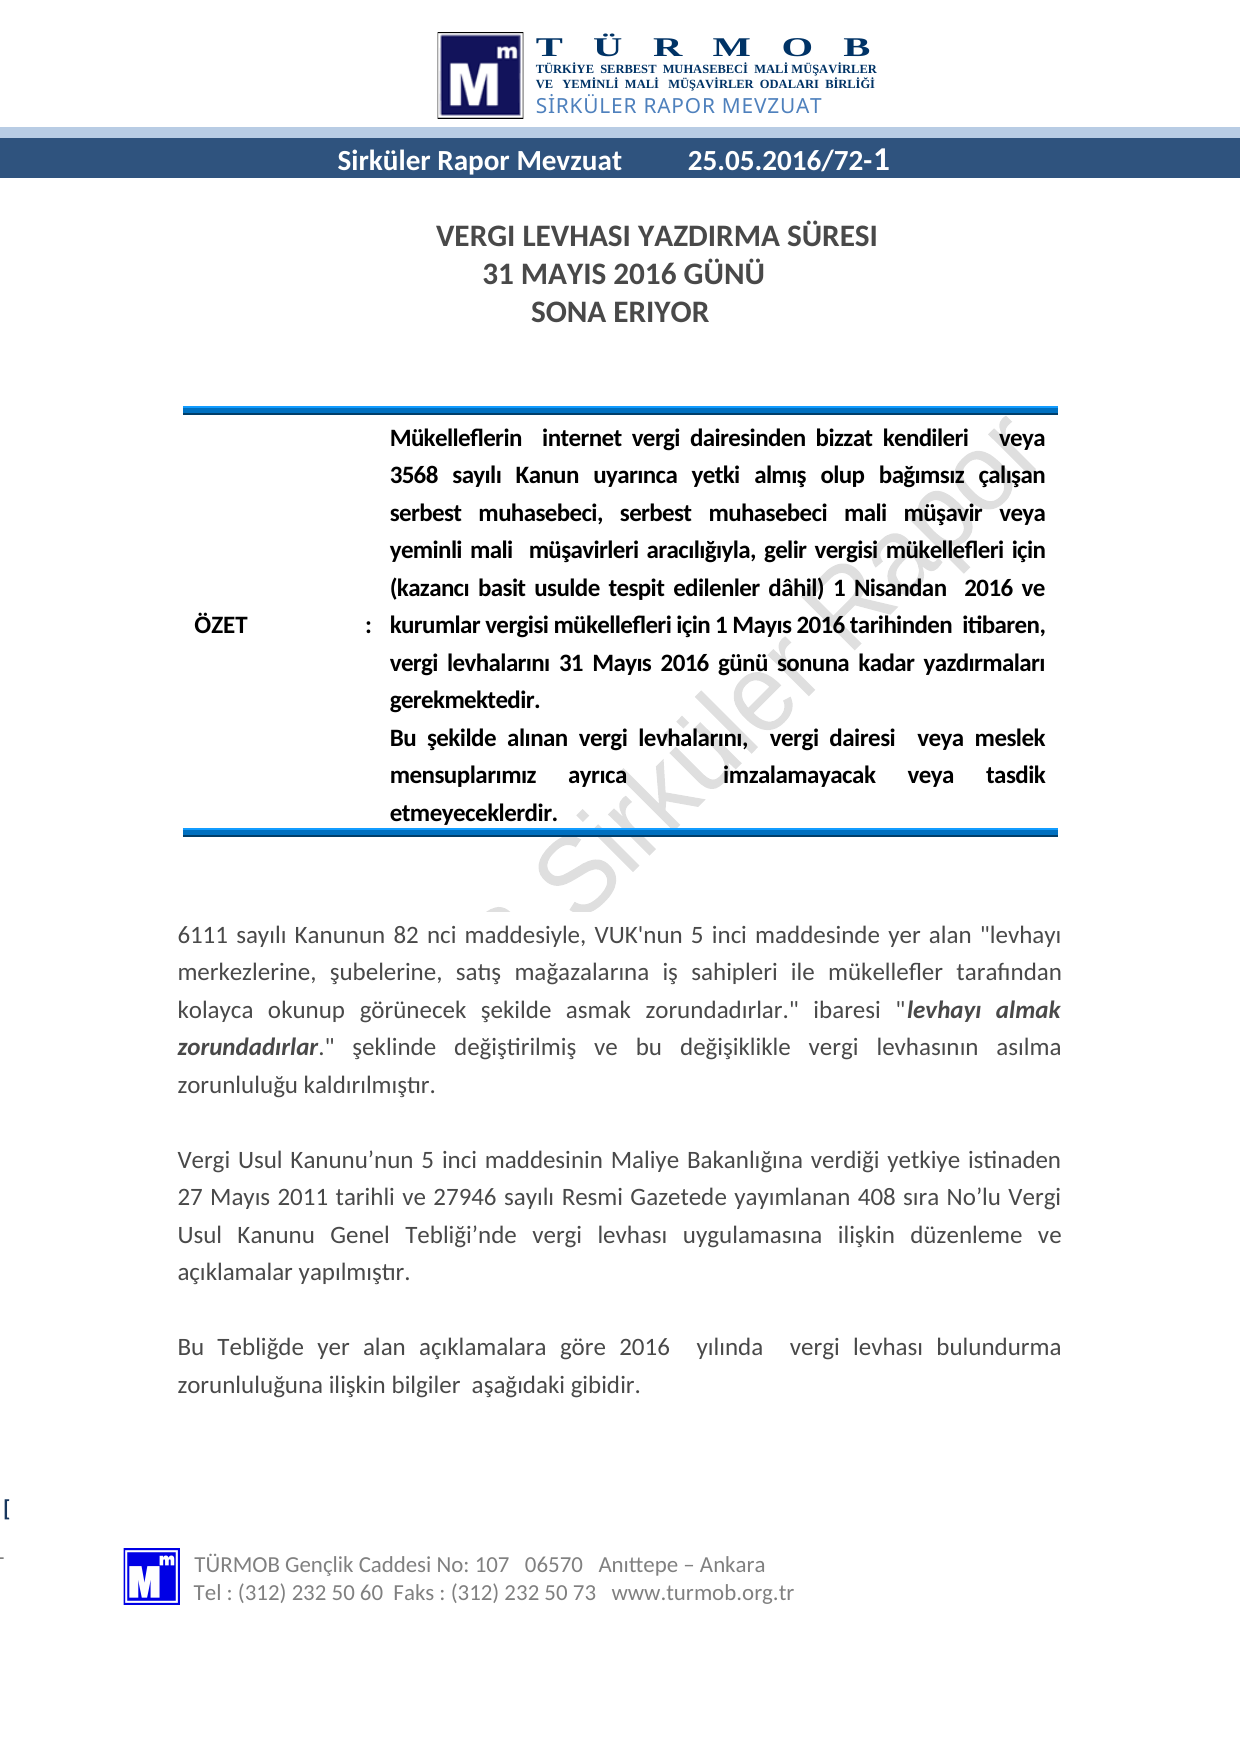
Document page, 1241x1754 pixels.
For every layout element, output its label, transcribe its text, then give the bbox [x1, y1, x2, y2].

picture [437, 32, 524, 119]
text Bu Tebliğde yer alan açıklamalara göre 2016 yılında vergi levhası bulundurma zorunluluğuna ilişkin bilgiler aşağıdaki gibidir. [177, 1324, 1063, 1399]
text 31 MAYIS 2016 GÜNÜ [177, 254, 1063, 292]
table_header : [354, 415, 378, 828]
text VERGI LEVHASI YAZDIRMA SÜRESI [177, 178, 1063, 254]
picture [123, 1548, 180, 1605]
table_header Mükelleflerin internet vergi dairesinden bizzat kendileri veya 3568 sayılı Kanun uyarınca yetki almış olup bağımsız çalışan serbest muhasebeci, serbest muhasebeci mali müşavir veya yeminli mali müşavirleri aracılığıyla, gelir vergisi mükellefleri için (kazancı basit usulde tespit edilenler dâhil) 1 Nisandan 2016 ve kurumlar vergisi mükellefleri için 1 Mayıs 2016 tarihinden itibaren, vergi levhalarını 31 Mayıs 2016 günü sonuna kadar yazdırmaları gerekmektedir. Bu şekilde alınan vergi levhalarını, vergi dairesi veya meslek mensuplarımız ayrıca imzalamayacak veya tasdik etmeyeceklerdir. [378, 415, 1057, 828]
table_header ÖZET [183, 415, 354, 828]
text Vergi Usul Kanunu’nun 5 inci maddesinin Maliye Bakanlığına verdiği yetkiye istinaden 27 Mayıs 2011 tarihli ve 27946 sayılı Resmi Gazetede yayımlanan 408 sıra No’lu Vergi Usul Kanunu Genel Tebliği’nde vergi levhası uygulamasına ilişkin düzenleme ve açıklamalar yapılmıştır. [177, 1137, 1063, 1287]
text 6111 sayılı Kanunun 82 nci maddesiyle, VUK'nun 5 inci maddesinde yer alan "levhayı merkezlerine, şubelerine, satış mağazalarına iş sahipleri ile mükellefler tarafından kolayca okunup görünecek şekilde asmak zorundadırlar." ibaresi "levhayı almak zorundadırlar." şeklinde değiştirilmiş ve bu değişiklikle vergi levhasının asılma zorunluluğu kaldırılmıştır. [177, 912, 1063, 1099]
text SONA ERIYOR [177, 292, 1063, 331]
